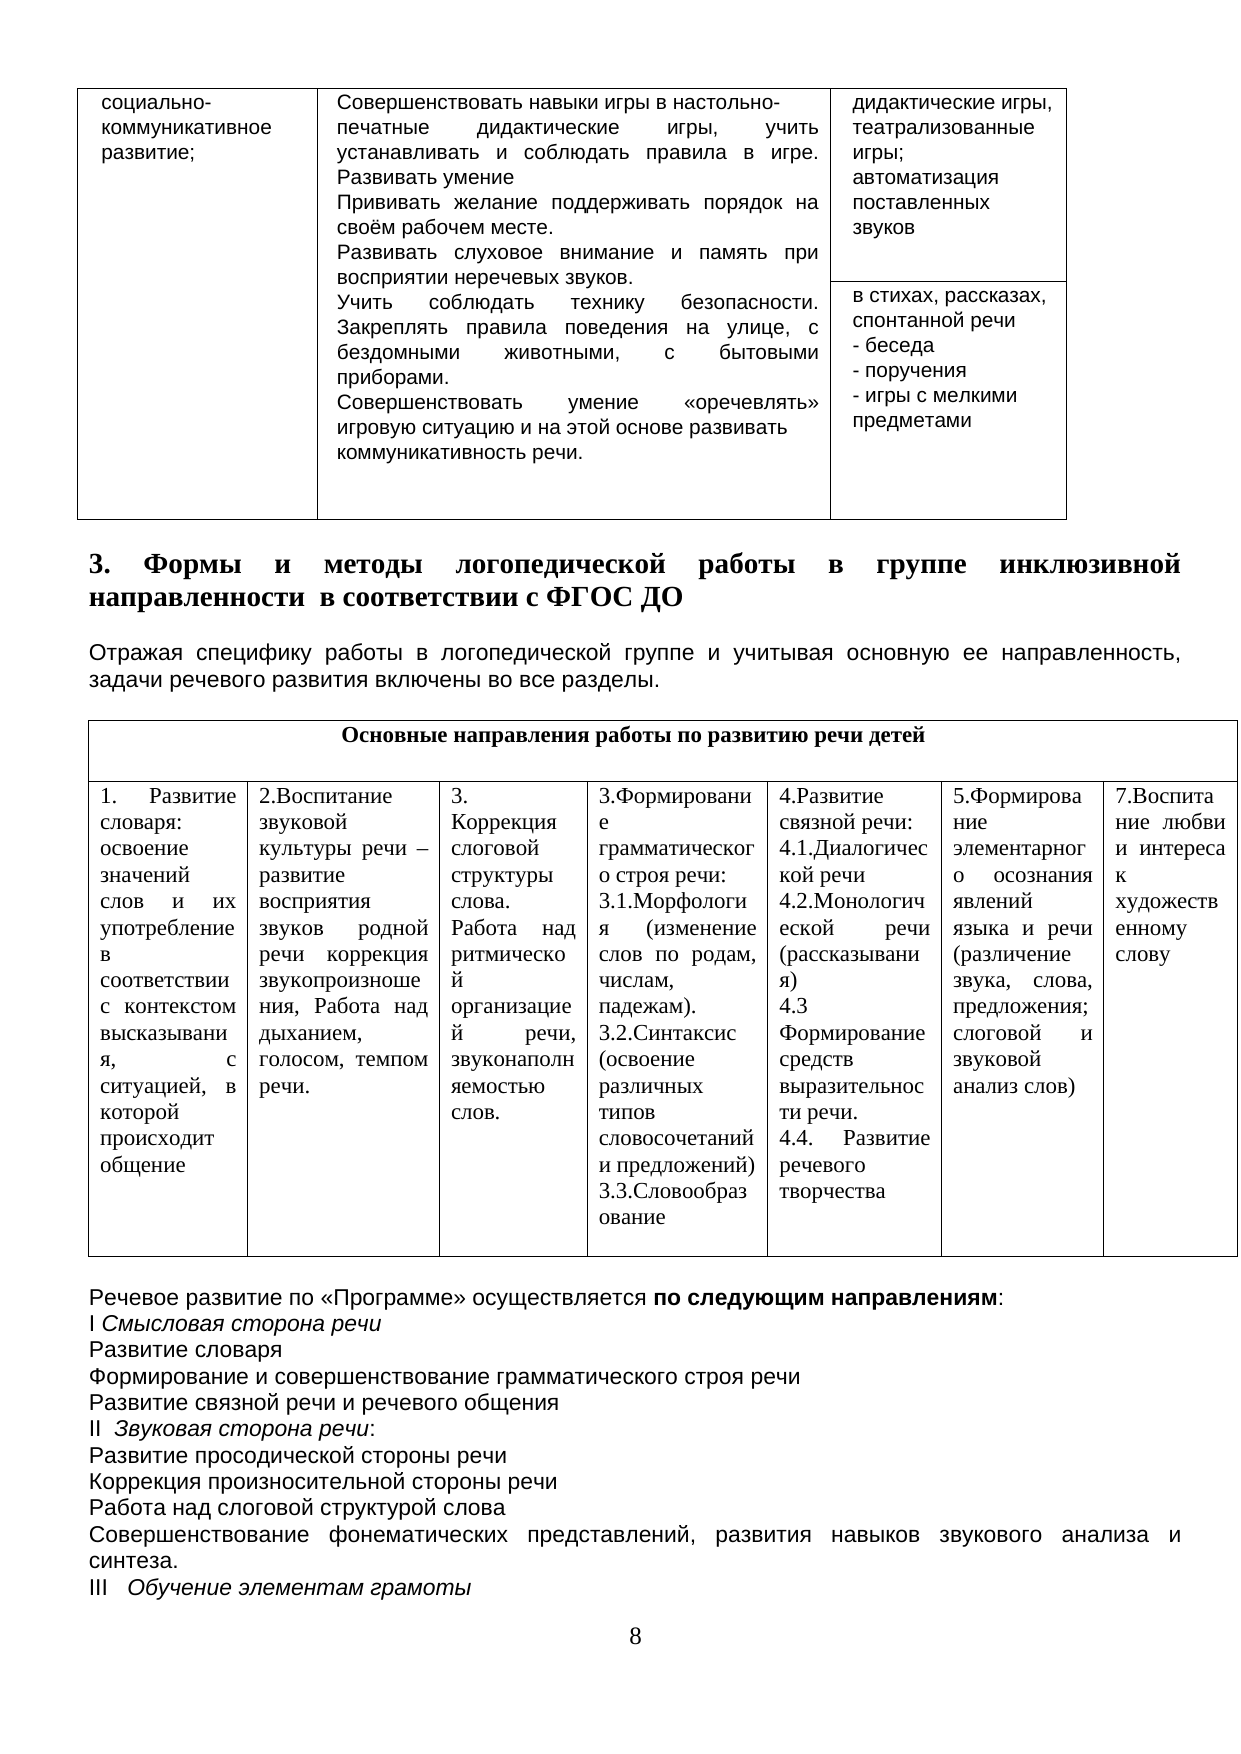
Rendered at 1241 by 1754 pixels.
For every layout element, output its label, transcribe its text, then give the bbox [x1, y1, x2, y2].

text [89, 1283, 1182, 1600]
text 3. Формы и методы логопедической работы в группе инклюзивной направленности в соответствии с ФГОС ДО [89, 546, 1182, 613]
table_cell Совершенствовать навыки игры в настольно- печатные дидактические игры, учить устанавливать и соблюдать правила в игре. Развивать умение Прививать желание поддерживать порядок на своём рабочем месте. Развивать слуховое внимание и память при восприятии неречевых звуков. Учить соблюдать технику безопасности. Закреплять правила поведения на улице, с бездомными животными, с бытовыми приборами. Совершенствовать умение «оречевлять» игровую ситуацию и на этой основе развивать коммуникативность речи. [318, 89, 830, 518]
table_cell социально- коммуникативное развитие; [78, 89, 317, 518]
table_cell дидактические игры, театрализованные игры; автоматизация поставленных звуков [831, 89, 1066, 281]
table_cell в стихах, рассказах, спонтанной речи - беседа - поручения - игры с мелкими предметами [831, 282, 1066, 518]
table_cell 3.Формирование грамматического строя речи: 3.1.Морфология (изменение слов по родам, числам, падежам). 3.2.Синтаксис (освоение различных типов словосочетаний и предложений) 3.3.Словообразование [588, 782, 767, 1256]
text Отражая специфику работы в логопедической группе и учитывая основную ее направленность, задачи речевого развития включены во все разделы. [89, 639, 1182, 720]
table_cell 4.Развитие связной речи: 4.1.Диалогической речи 4.2.Монологической речи (рассказывания) 4.3 Формирование средств выразительности речи. 4.4. Развитие речевого творчества [768, 782, 941, 1256]
table_header Основные направления работы по развитию речи детей [89, 721, 1237, 781]
table_cell 3. Коррекция слоговой структуры слова. Работа над ритмической организацией речи, звуконаполняемостью слов. [440, 782, 587, 1256]
table_cell 2.Воспитание звуковой культуры речи – развитие восприятия звуков родной речи коррекция звукопроизношения, Работа над дыханием, голосом, темпом речи. [248, 782, 439, 1256]
table_cell 1. Развитие словаря: освоение значений слов и их употребление в соответствии с контекстом высказывания, с ситуацией, в которой происходит общение [89, 782, 247, 1256]
table_cell 7.Воспитание любви и интереса к художественному слову [1104, 782, 1237, 1256]
table_cell 5.Формирование элементарного осознания явлений языка и речи (различение звука, слова, предложения; слоговой и звуковой анализ слов) [942, 782, 1103, 1256]
